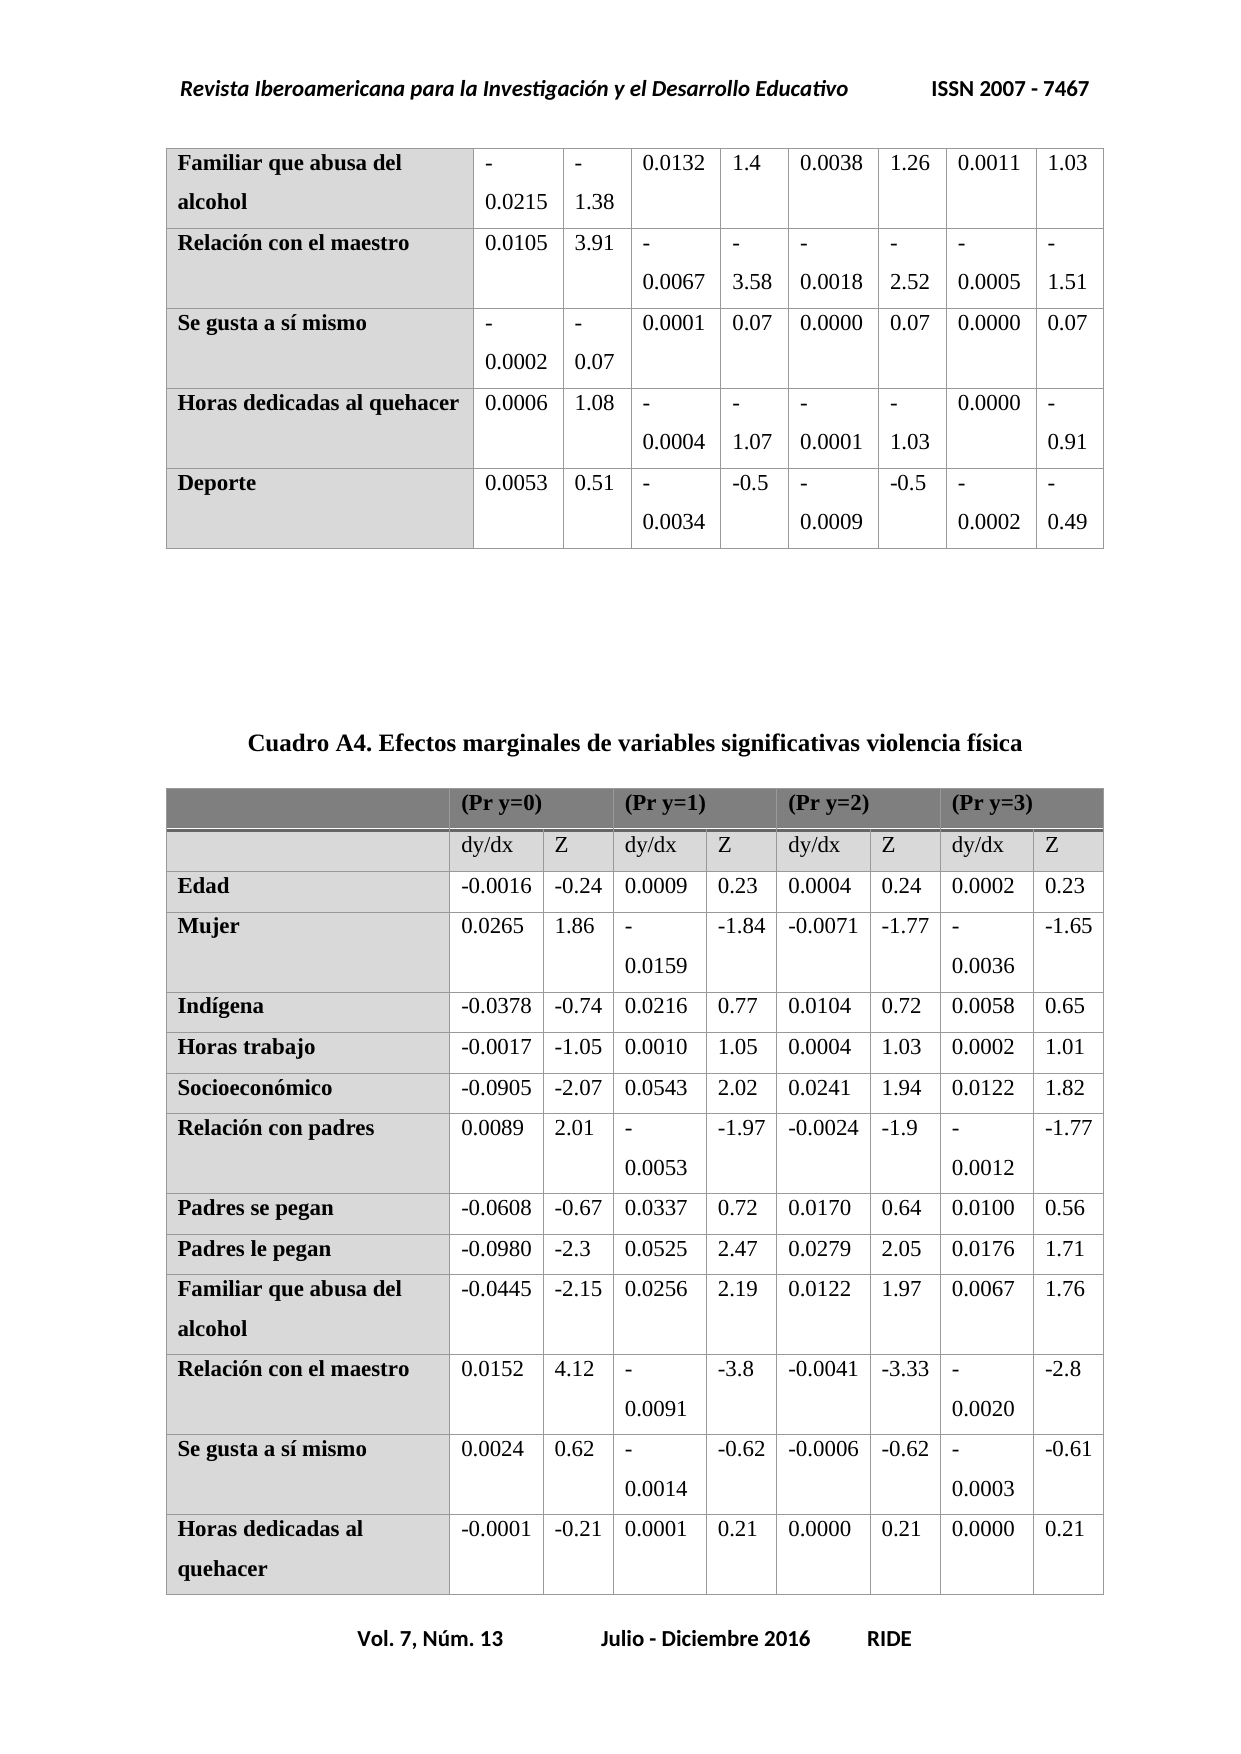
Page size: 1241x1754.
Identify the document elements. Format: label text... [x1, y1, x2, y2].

table_cell 0.21 [871, 1515, 940, 1594]
table_cell 0.0256 [614, 1275, 706, 1354]
table_cell 0.07 [1037, 309, 1103, 388]
table_cell 1.4 [721, 149, 788, 228]
table_cell Relación con el maestro [167, 1355, 449, 1434]
table_header (Pr y=1) [614, 789, 776, 828]
table_cell 0.23 [707, 872, 776, 912]
table_cell 1.08 [564, 389, 631, 468]
table_cell -0.74 [544, 993, 613, 1032]
table_cell 0.0004 [777, 872, 870, 912]
table_cell dy/dx [450, 832, 543, 871]
table_cell dy/dx [941, 832, 1033, 871]
table_cell -1.77 [1034, 1114, 1103, 1193]
table_cell 0.64 [871, 1194, 940, 1234]
table_cell Horas dedicadas al quehacer [167, 389, 473, 468]
table_cell -3.58 [721, 229, 788, 308]
table_cell 0.65 [1034, 993, 1103, 1032]
table_cell 0.0122 [941, 1074, 1033, 1113]
table_cell 0.0006 [474, 389, 563, 468]
table_cell 1.97 [871, 1275, 940, 1354]
table_cell Deporte [167, 469, 473, 548]
table_cell 2.19 [707, 1275, 776, 1354]
table_cell Familiar que abusa del alcohol [167, 149, 473, 228]
table_cell -0.0006 [777, 1435, 870, 1514]
table_cell 0.0525 [614, 1235, 706, 1274]
table_cell 0.51 [564, 469, 631, 548]
table_cell 0.21 [1034, 1515, 1103, 1594]
table_cell -0.62 [707, 1435, 776, 1514]
table_cell 0.0105 [474, 229, 563, 308]
table_cell -0.61 [1034, 1435, 1103, 1514]
table_cell -1.9 [871, 1114, 940, 1193]
table_cell dy/dx [614, 832, 706, 871]
table_cell 0.0176 [941, 1235, 1033, 1274]
table_cell Z [707, 832, 776, 871]
table_cell 0.0009 [614, 872, 706, 912]
table_cell Relación con padres [167, 1114, 449, 1193]
table_cell 0.0216 [614, 993, 706, 1032]
table_cell -0.0053 [614, 1114, 706, 1193]
table_cell 0.0104 [777, 993, 870, 1032]
table_cell 0.0000 [947, 389, 1036, 468]
table_cell dy/dx [777, 832, 870, 871]
table_cell 3.91 [564, 229, 631, 308]
table_cell -1.65 [1034, 913, 1103, 992]
table_cell -0.49 [1037, 469, 1103, 548]
table_cell -0.0020 [941, 1355, 1033, 1434]
table_cell 0.0004 [777, 1033, 870, 1073]
table_cell 1.76 [1034, 1275, 1103, 1354]
table_cell 0.0170 [777, 1194, 870, 1234]
table_cell -1.77 [871, 913, 940, 992]
table_cell 0.0001 [614, 1515, 706, 1594]
table_cell 0.0067 [941, 1275, 1033, 1354]
table_header [167, 789, 449, 828]
table_cell -0.0215 [474, 149, 563, 228]
table_cell Horas dedicadas al quehacer [167, 1515, 449, 1594]
table_cell 1.03 [1037, 149, 1103, 228]
table_cell -2.3 [544, 1235, 613, 1274]
table_cell -1.51 [1037, 229, 1103, 308]
table_cell 1.82 [1034, 1074, 1103, 1113]
table_cell -1.97 [707, 1114, 776, 1193]
table_cell 0.72 [707, 1194, 776, 1234]
table_cell -0.0001 [450, 1515, 543, 1594]
table_cell Edad [167, 872, 449, 912]
table_cell 0.62 [544, 1435, 613, 1514]
table_cell -0.0159 [614, 913, 706, 992]
table_cell 0.0132 [632, 149, 720, 228]
table_cell Padres le pegan [167, 1235, 449, 1274]
table_cell Socioeconómico [167, 1074, 449, 1113]
table_cell 0.0000 [789, 309, 878, 388]
table_cell -1.07 [721, 389, 788, 468]
table_cell -0.67 [544, 1194, 613, 1234]
table_cell 0.23 [1034, 872, 1103, 912]
table_cell 0.0002 [941, 1033, 1033, 1073]
table_cell 2.01 [544, 1114, 613, 1193]
table_cell -0.21 [544, 1515, 613, 1594]
table_cell 0.56 [1034, 1194, 1103, 1234]
table_cell 1.05 [707, 1033, 776, 1073]
table_cell 0.24 [871, 872, 940, 912]
table_cell 1.01 [1034, 1033, 1103, 1073]
table_cell Relación con el maestro [167, 229, 473, 308]
table_cell 0.0122 [777, 1275, 870, 1354]
table_cell -0.07 [564, 309, 631, 388]
table_cell -0.0091 [614, 1355, 706, 1434]
table_cell 0.0000 [777, 1515, 870, 1594]
table_cell [167, 832, 449, 871]
table_cell -2.8 [1034, 1355, 1103, 1434]
table_cell -0.0001 [789, 389, 878, 468]
table_cell Padres se pegan [167, 1194, 449, 1234]
table_cell -0.0005 [947, 229, 1036, 308]
table_cell 0.0241 [777, 1074, 870, 1113]
table_cell -0.0905 [450, 1074, 543, 1113]
table_cell Horas trabajo [167, 1033, 449, 1073]
table_cell -0.5 [721, 469, 788, 548]
table_cell -0.0024 [777, 1114, 870, 1193]
table_cell -1.38 [564, 149, 631, 228]
table_header (Pr y=0) [450, 789, 613, 828]
table_cell -2.07 [544, 1074, 613, 1113]
table_cell 0.77 [707, 993, 776, 1032]
table_cell Indígena [167, 993, 449, 1032]
table_cell Z [871, 832, 940, 871]
table_cell -0.0004 [632, 389, 720, 468]
table_cell 0.07 [879, 309, 946, 388]
table_cell 1.71 [1034, 1235, 1103, 1274]
table_cell 0.72 [871, 993, 940, 1032]
table_cell -0.91 [1037, 389, 1103, 468]
table_cell -0.0003 [941, 1435, 1033, 1514]
table_cell -0.0018 [789, 229, 878, 308]
table_cell 0.0000 [947, 309, 1036, 388]
table_cell Z [1034, 832, 1103, 871]
table_cell -0.0014 [614, 1435, 706, 1514]
table_cell 0.0279 [777, 1235, 870, 1274]
table_cell -0.0017 [450, 1033, 543, 1073]
table_cell 1.03 [871, 1033, 940, 1073]
table_cell -0.0067 [632, 229, 720, 308]
table_cell 0.0038 [789, 149, 878, 228]
table_cell 0.0053 [474, 469, 563, 548]
table_cell 0.0024 [450, 1435, 543, 1514]
text Cuadro A4. Efectos marginales de variables significativas violencia física [177, 728, 1093, 757]
table_cell 0.0001 [632, 309, 720, 388]
table_cell 0.07 [721, 309, 788, 388]
table_cell -0.0012 [941, 1114, 1033, 1193]
table_cell -1.05 [544, 1033, 613, 1073]
table_cell Se gusta a sí mismo [167, 1435, 449, 1514]
table_cell 1.94 [871, 1074, 940, 1113]
table_cell Mujer [167, 913, 449, 992]
table_cell 4.12 [544, 1355, 613, 1434]
table_cell -1.84 [707, 913, 776, 992]
table_cell 2.47 [707, 1235, 776, 1274]
table_cell -0.0034 [632, 469, 720, 548]
table_cell Z [544, 832, 613, 871]
table_cell -0.0071 [777, 913, 870, 992]
table_cell -0.0002 [947, 469, 1036, 548]
table_cell -0.0378 [450, 993, 543, 1032]
table_header (Pr y=3) [941, 789, 1103, 828]
table_cell -0.24 [544, 872, 613, 912]
table_cell 1.26 [879, 149, 946, 228]
table_cell 0.0010 [614, 1033, 706, 1073]
table_cell Se gusta a sí mismo [167, 309, 473, 388]
table_cell 0.0089 [450, 1114, 543, 1193]
table_cell -0.5 [879, 469, 946, 548]
table_cell -0.0009 [789, 469, 878, 548]
table_cell 0.21 [707, 1515, 776, 1594]
table_cell 0.0000 [941, 1515, 1033, 1594]
table_cell -0.0041 [777, 1355, 870, 1434]
table_cell 0.0002 [941, 872, 1033, 912]
table_cell Familiar que abusa del alcohol [167, 1275, 449, 1354]
table_cell -0.0036 [941, 913, 1033, 992]
table_cell 1.86 [544, 913, 613, 992]
table_cell 0.0152 [450, 1355, 543, 1434]
table_cell -0.0016 [450, 872, 543, 912]
table_cell -0.0608 [450, 1194, 543, 1234]
table_cell 2.05 [871, 1235, 940, 1274]
table_cell 0.0058 [941, 993, 1033, 1032]
table_cell -3.8 [707, 1355, 776, 1434]
table_cell -3.33 [871, 1355, 940, 1434]
table_cell 0.0100 [941, 1194, 1033, 1234]
table_cell -0.0002 [474, 309, 563, 388]
table_cell -0.0980 [450, 1235, 543, 1274]
table_cell -1.03 [879, 389, 946, 468]
table_cell -2.52 [879, 229, 946, 308]
table_cell 0.0011 [947, 149, 1036, 228]
table_cell 2.02 [707, 1074, 776, 1113]
table_cell -0.62 [871, 1435, 940, 1514]
table_cell -0.0445 [450, 1275, 543, 1354]
table_header (Pr y=2) [777, 789, 940, 828]
table_cell 0.0265 [450, 913, 543, 992]
table_cell -2.15 [544, 1275, 613, 1354]
table_cell 0.0543 [614, 1074, 706, 1113]
table_cell 0.0337 [614, 1194, 706, 1234]
